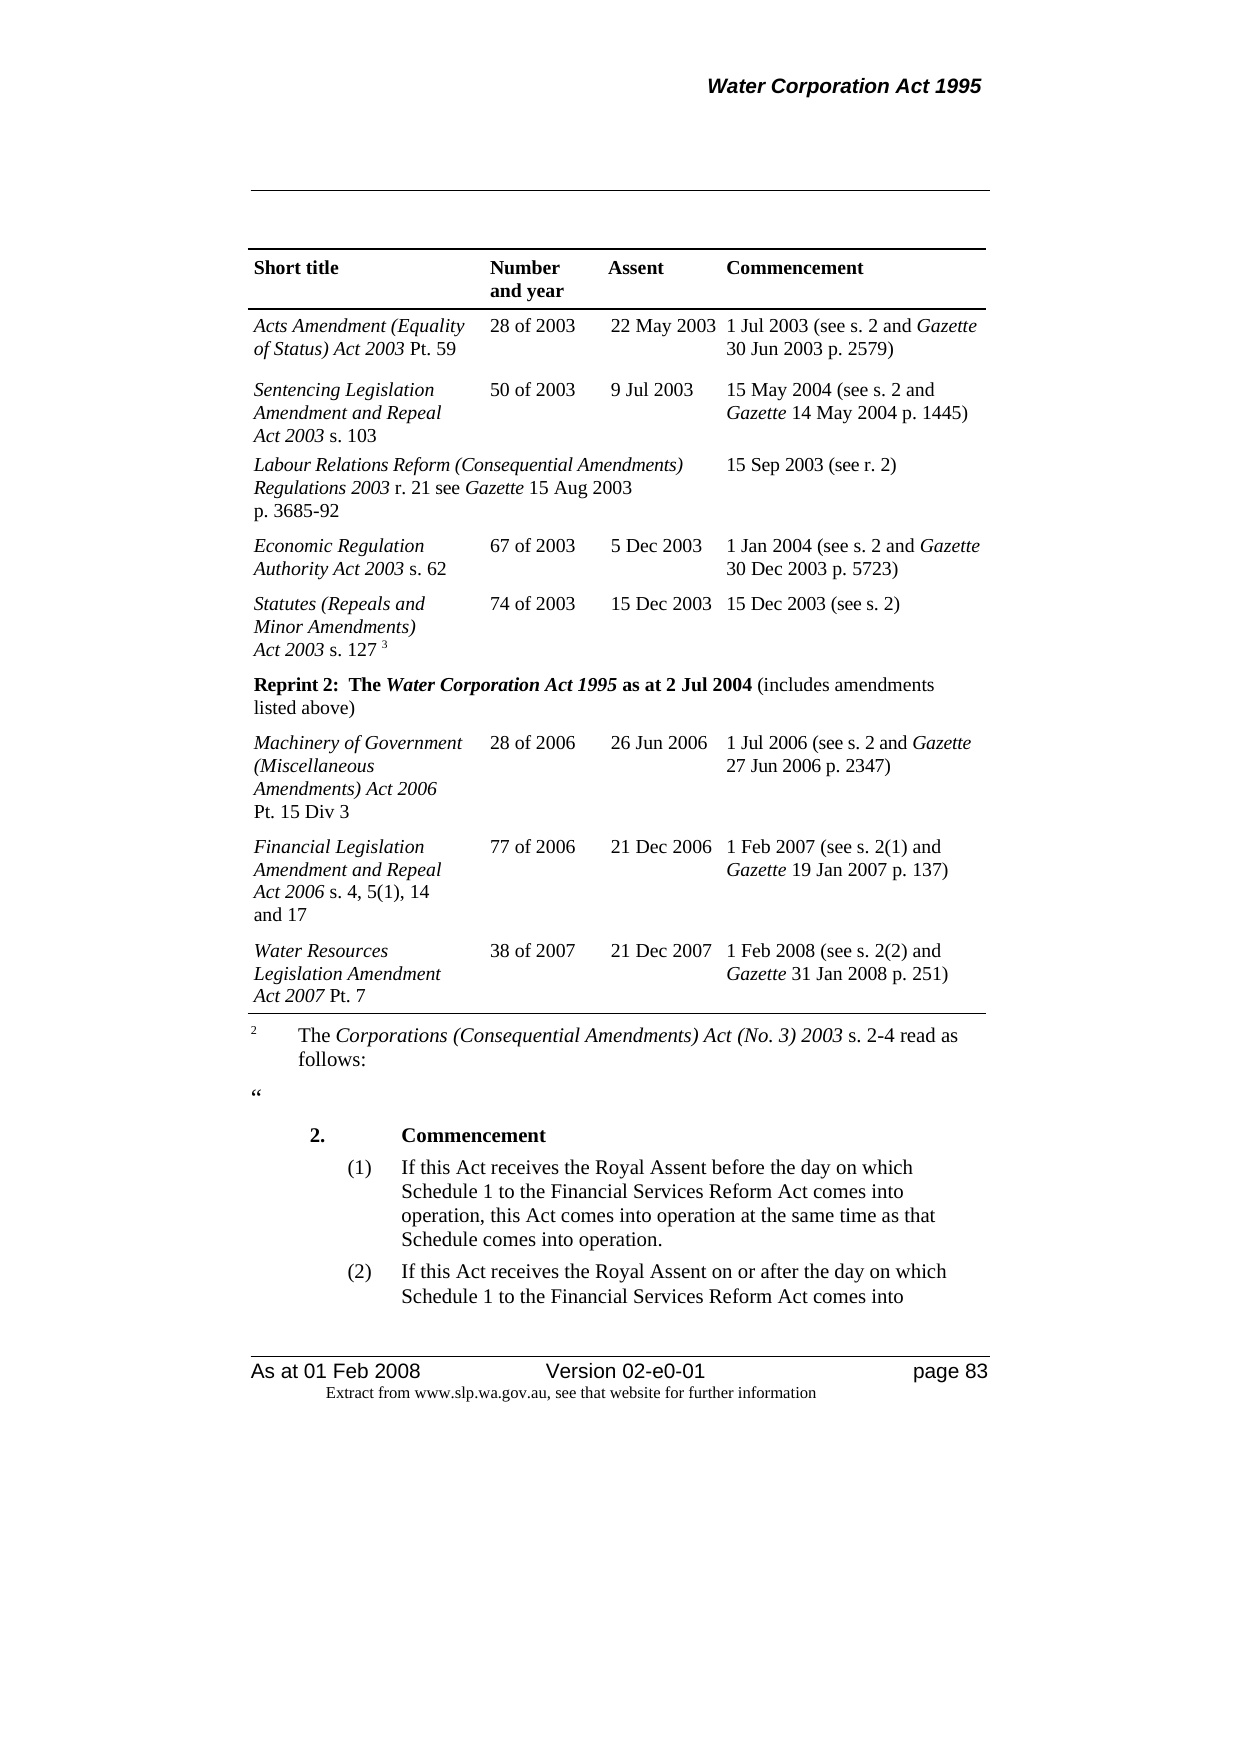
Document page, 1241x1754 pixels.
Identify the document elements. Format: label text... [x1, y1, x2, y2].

table_header Commencement [720, 250, 986, 308]
table_cell Labour Relations Reform (Consequential Amendments) Regulations 2003 r. 21 see Gazette 15 Aug 2003 p. 3685-92 [248, 447, 720, 528]
table_cell Acts Amendment (Equality of Status) Act 2003 Pt. 59 [248, 310, 484, 366]
table_cell 22 May 2003 [605, 310, 720, 366]
table_cell 67 of 2003 [484, 528, 605, 586]
table_cell 9 Jul 2003 [605, 366, 720, 447]
table_cell 1 Feb 2008 (see s. 2(2) and Gazette 31 Jan 2008 p. 251) [720, 933, 986, 1013]
table_cell 15 Sep 2003 (see r. 2) [720, 447, 986, 528]
table_cell 74 of 2003 [484, 586, 605, 667]
table_cell 50 of 2003 [484, 366, 605, 447]
table_cell Sentencing Legislation Amendment and Repeal Act 2003 s. 103 [248, 366, 484, 447]
table_header Short title [248, 250, 484, 308]
table_cell 28 of 2006 [484, 725, 605, 829]
table_cell 15 Dec 2003 (see s. 2) [720, 586, 986, 667]
table_cell 1 Jan 2004 (see s. 2 and Gazette 30 Dec 2003 p. 5723) [720, 528, 986, 586]
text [312, 1259, 960, 1308]
table_cell 1 Jul 2003 (see s. 2 and Gazette 30 Jun 2003 p. 2579) [720, 310, 986, 366]
subtitle 2. Commencement [309, 1122, 960, 1147]
table_cell 77 of 2006 [484, 829, 605, 932]
table_cell Reprint 2: The Water Corporation Act 1995 as at 2 Jul 2004 (includes amendments listed above) [248, 667, 986, 725]
table_cell Machinery of Government (Miscellaneous Amendments) Act 2006 Pt. 15 Div 3 [248, 725, 484, 829]
text (1) If this Act receives the Royal Assent before the day on which Schedule 1 to the Financial Services Reform Act comes into operation, this Act comes into operation at the same time as that Schedule comes into operation. [312, 1155, 960, 1251]
table_header Number and year [484, 250, 602, 308]
table_cell Statutes (Repeals and Minor Amendments) Act 2003 s. 127 3 [248, 586, 484, 667]
table_header Assent [602, 250, 720, 308]
table_cell 21 Dec 2007 [605, 933, 720, 1013]
text “ [251, 1083, 990, 1112]
table_cell Financial Legislation Amendment and Repeal Act 2006 s. 4, 5(1), 14 and 17 [248, 829, 484, 932]
table_cell 38 of 2007 [484, 933, 605, 1013]
table_cell 1 Feb 2007 (see s. 2(1) and Gazette 19 Jan 2007 p. 137) [720, 829, 986, 932]
table_cell 15 May 2004 (see s. 2 and Gazette 14 May 2004 p. 1445) [720, 366, 986, 447]
text 2 The Corporations (Consequential Amendments) Act (No. 3) 2003 s. 2-4 read as follows: [251, 1023, 990, 1071]
table_cell Economic Regulation Authority Act 2003 s. 62 [248, 528, 484, 586]
table_cell 15 Dec 2003 [605, 586, 720, 667]
table_cell 26 Jun 2006 [605, 725, 720, 829]
table_cell 1 Jul 2006 (see s. 2 and Gazette 27 Jun 2006 p. 2347) [720, 725, 986, 829]
table_cell 21 Dec 2006 [605, 829, 720, 932]
table_cell 5 Dec 2003 [605, 528, 720, 586]
table_cell Water Resources Legislation Amendment Act 2007 Pt. 7 [248, 933, 484, 1013]
table_cell 28 of 2003 [484, 310, 605, 366]
